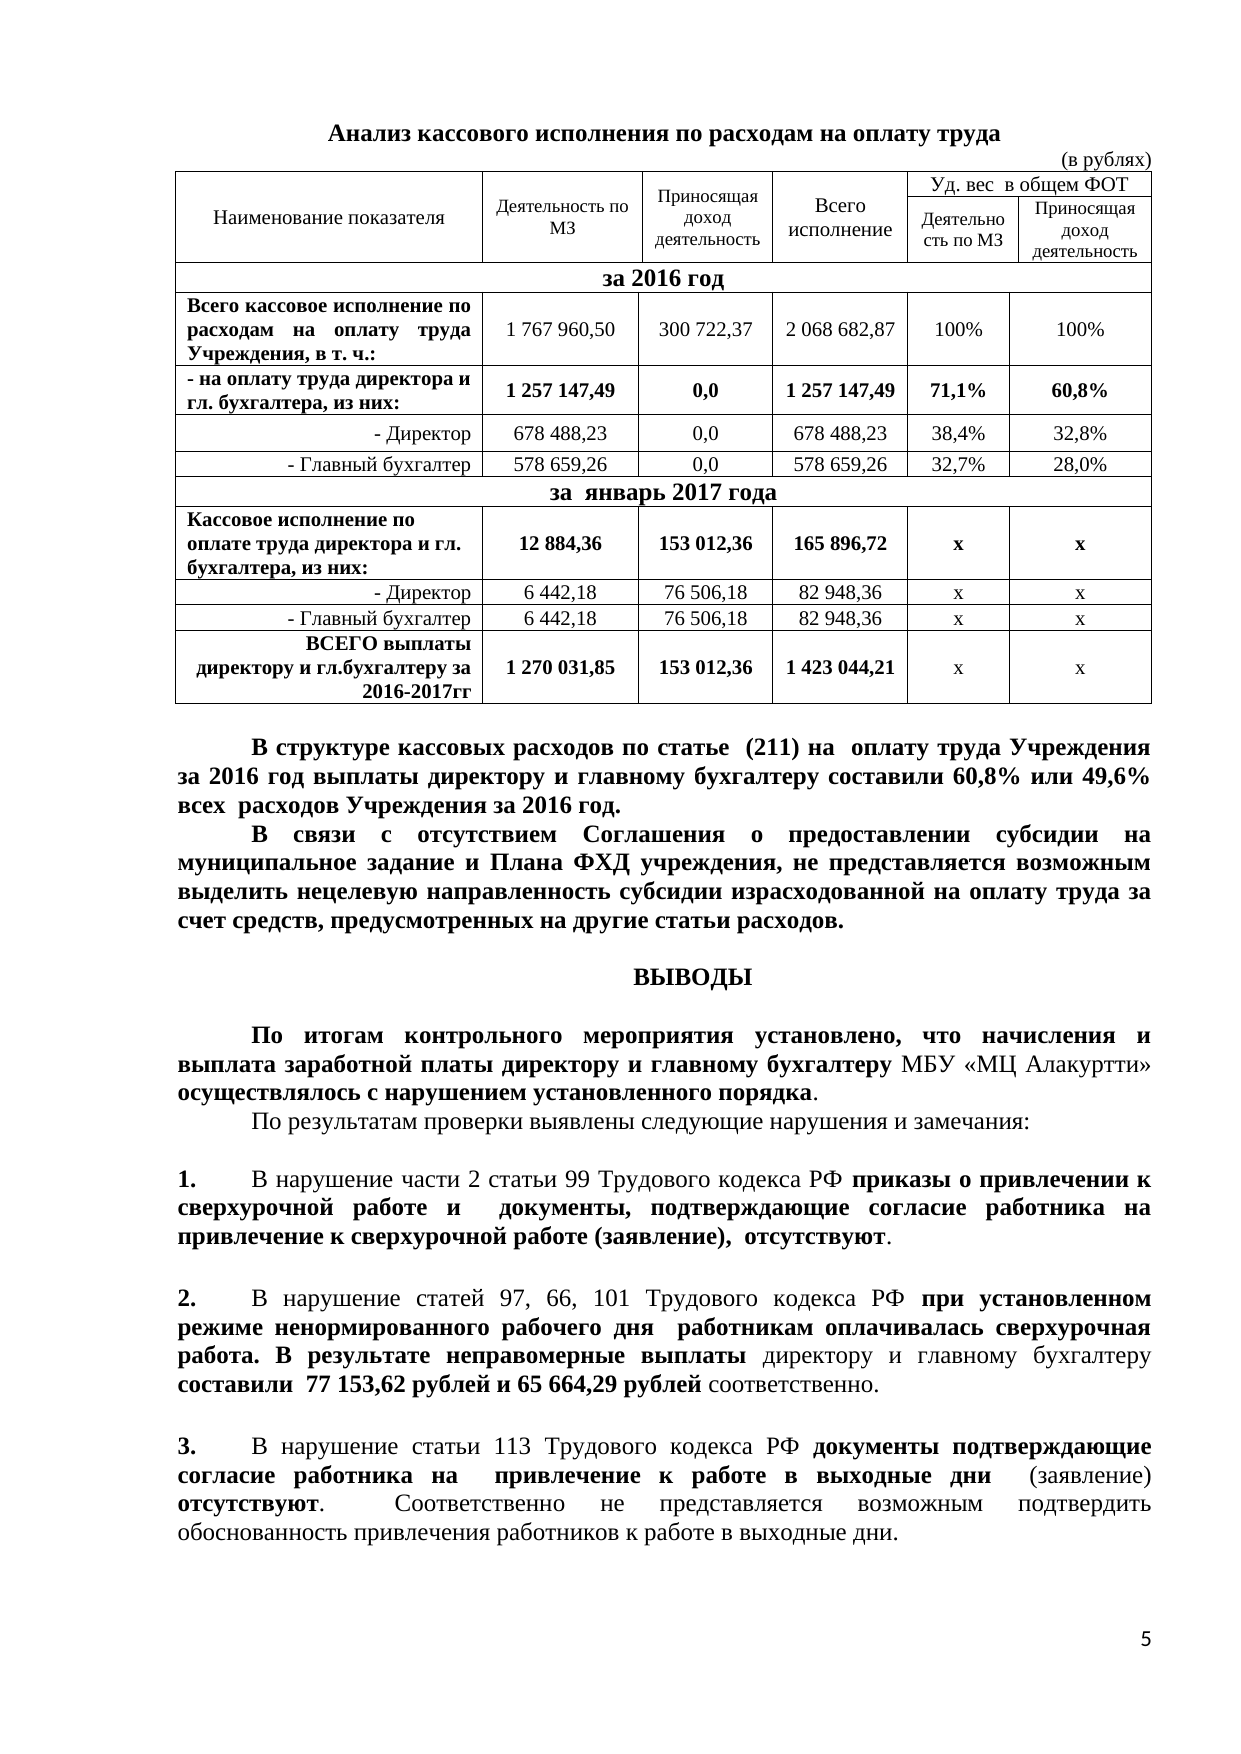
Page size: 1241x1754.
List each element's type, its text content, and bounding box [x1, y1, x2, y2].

table_cell 6 442,18 [483, 580, 638, 604]
table_cell 0,0 [639, 415, 772, 451]
text По итогам контрольного мероприятия установлено, что начисления и выплата заработной платы директору и главному бухгалтеру МБУ «МЦ Алакуртти» осуществлялось с нарушением установленного порядка. [177, 1020, 1152, 1106]
table_cell 60,8% [1010, 366, 1151, 414]
list В структуре кассовых расходов по статье (211) на оплату труда Учреждения за 2016 год выплаты директору и главному бухгалтеру составили 60,8% или 49,6% всех расходов Учреждения за 2016 год. [177, 732, 1152, 819]
table_cell 6 442,18 [483, 605, 638, 629]
table_cell х [908, 605, 1009, 629]
table_cell 71,1% [908, 366, 1009, 414]
table_cell 1 270 031,85 [483, 631, 638, 703]
table_cell - Директор [176, 415, 482, 451]
table_cell Деятельность по МЗ [908, 197, 1018, 262]
table_cell 82 948,36 [773, 605, 907, 629]
table_cell 1 257 147,49 [483, 366, 638, 414]
table_cell 153 012,36 [639, 507, 772, 579]
table_cell ВСЕГО выплаты директору и гл.бухгалтеру за 2016-2017гг [176, 631, 482, 703]
table_cell х [908, 507, 1009, 579]
table_header Наименование показателя [176, 172, 482, 262]
table_cell х [1010, 507, 1151, 579]
table_cell 32,7% [908, 452, 1009, 476]
table_cell 2 068 682,87 [773, 293, 907, 365]
table_cell х [1010, 631, 1151, 703]
text (в рублях) [177, 147, 1152, 171]
table_cell за 2016 год [176, 263, 1151, 292]
table_cell 76 506,18 [639, 580, 772, 604]
table_cell х [908, 631, 1009, 703]
table_cell 100% [1010, 293, 1151, 365]
list В нарушение статей 97, 66, 101 Трудового кодекса РФ при установленном режиме ненормированного рабочего дня работникам оплачивалась сверхурочная работа. В результате неправомерные выплаты директору и главному бухгалтеру составили 77 153,62 рублей и 65 664,29 рублей соответственно. [177, 1283, 1152, 1398]
table_cell 165 896,72 [773, 507, 907, 579]
table_cell 678 488,23 [483, 415, 638, 451]
table_cell Приносящая доход деятельность [1019, 197, 1151, 262]
table_cell - Главный бухгалтер [176, 605, 482, 629]
table_cell 578 659,26 [483, 452, 638, 476]
table_header Всего исполнение [773, 172, 907, 262]
table_cell 32,8% [1010, 415, 1151, 451]
table_cell - на оплату труда директора и гл. бухгалтера, из них: [176, 366, 482, 414]
table_cell 678 488,23 [773, 415, 907, 451]
list В нарушение статьи 113 Трудового кодекса РФ документы подтверждающие согласие работника на привлечение к работе в выходные дни (заявление) отсутствуют. Соответственно не представляется возможным подтвердить обоснованность привлечения работников к работе в выходные дни. [177, 1431, 1152, 1546]
table_cell 12 884,36 [483, 507, 638, 579]
table_cell - Директор [176, 580, 482, 604]
table_cell Кассовое исполнение по оплате труда директора и гл. бухгалтера, из них: [176, 507, 482, 579]
table_cell 1 257 147,49 [773, 366, 907, 414]
table_header Деятельность по МЗ [483, 172, 642, 262]
table_cell 1 423 044,21 [773, 631, 907, 703]
text По результатам проверки выявлены следующие нарушения и замечания: [177, 1106, 1152, 1135]
table_cell 82 948,36 [773, 580, 907, 604]
table_header Приносящая доход деятельность [643, 172, 772, 262]
text ВЫВОДЫ [233, 962, 1152, 991]
table_cell 1 767 960,50 [483, 293, 638, 365]
table_cell - Главный бухгалтер [176, 452, 482, 476]
table_cell 28,0% [1010, 452, 1151, 476]
text Анализ кассового исполнения по расходам на оплату труда [177, 118, 1152, 147]
table_cell 38,4% [908, 415, 1009, 451]
table_header Уд. вес в общем ФОТ [908, 172, 1151, 196]
table_cell х [1010, 605, 1151, 629]
table_cell за январь 2017 года [176, 477, 1151, 506]
table_cell 100% [908, 293, 1009, 365]
text В связи с отсутствием Соглашения о предоставлении субсидии на муниципальное задание и Плана ФХД учреждения, не представляется возможным выделить нецелевую направленность субсидии израсходованной на оплату труда за счет средств, предусмотренных на другие статьи расходов. [177, 819, 1152, 934]
table_cell 153 012,36 [639, 631, 772, 703]
list В нарушение части 2 статьи 99 Трудового кодекса РФ приказы о привлечении к сверхурочной работе и документы, подтверждающие согласие работника на привлечение к сверхурочной работе (заявление), отсутствуют. [177, 1164, 1152, 1250]
table_cell 76 506,18 [639, 605, 772, 629]
table_cell 578 659,26 [773, 452, 907, 476]
table_cell 0,0 [639, 452, 772, 476]
table_cell х [908, 580, 1009, 604]
table_cell 300 722,37 [639, 293, 772, 365]
table_cell 0,0 [639, 366, 772, 414]
table_cell Всего кассовое исполнение по расходам на оплату труда Учреждения, в т. ч.: [176, 293, 482, 365]
table_cell х [1010, 580, 1151, 604]
